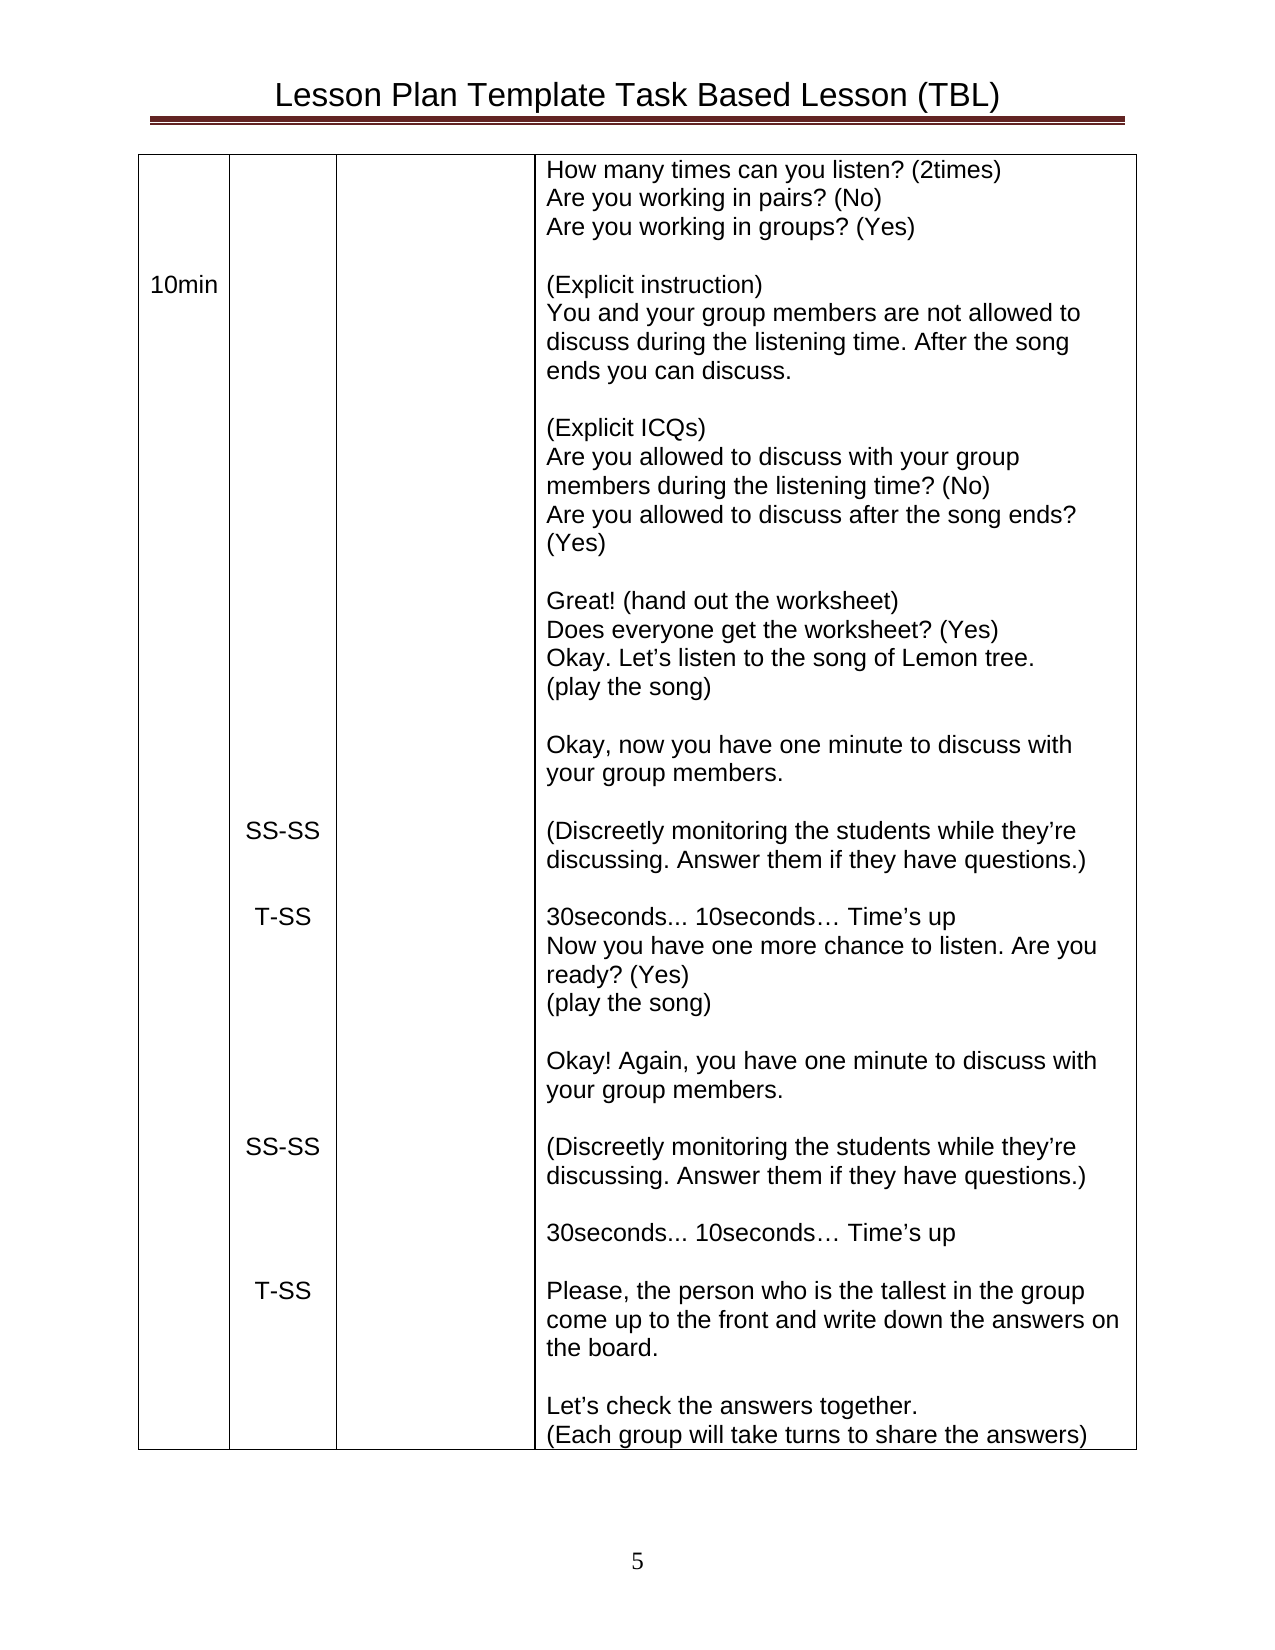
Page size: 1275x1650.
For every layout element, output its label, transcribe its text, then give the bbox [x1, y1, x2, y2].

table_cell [536, 155, 1136, 1448]
table_cell 5min 10min [139, 155, 229, 1448]
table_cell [230, 155, 336, 1448]
table_cell [337, 155, 534, 1448]
